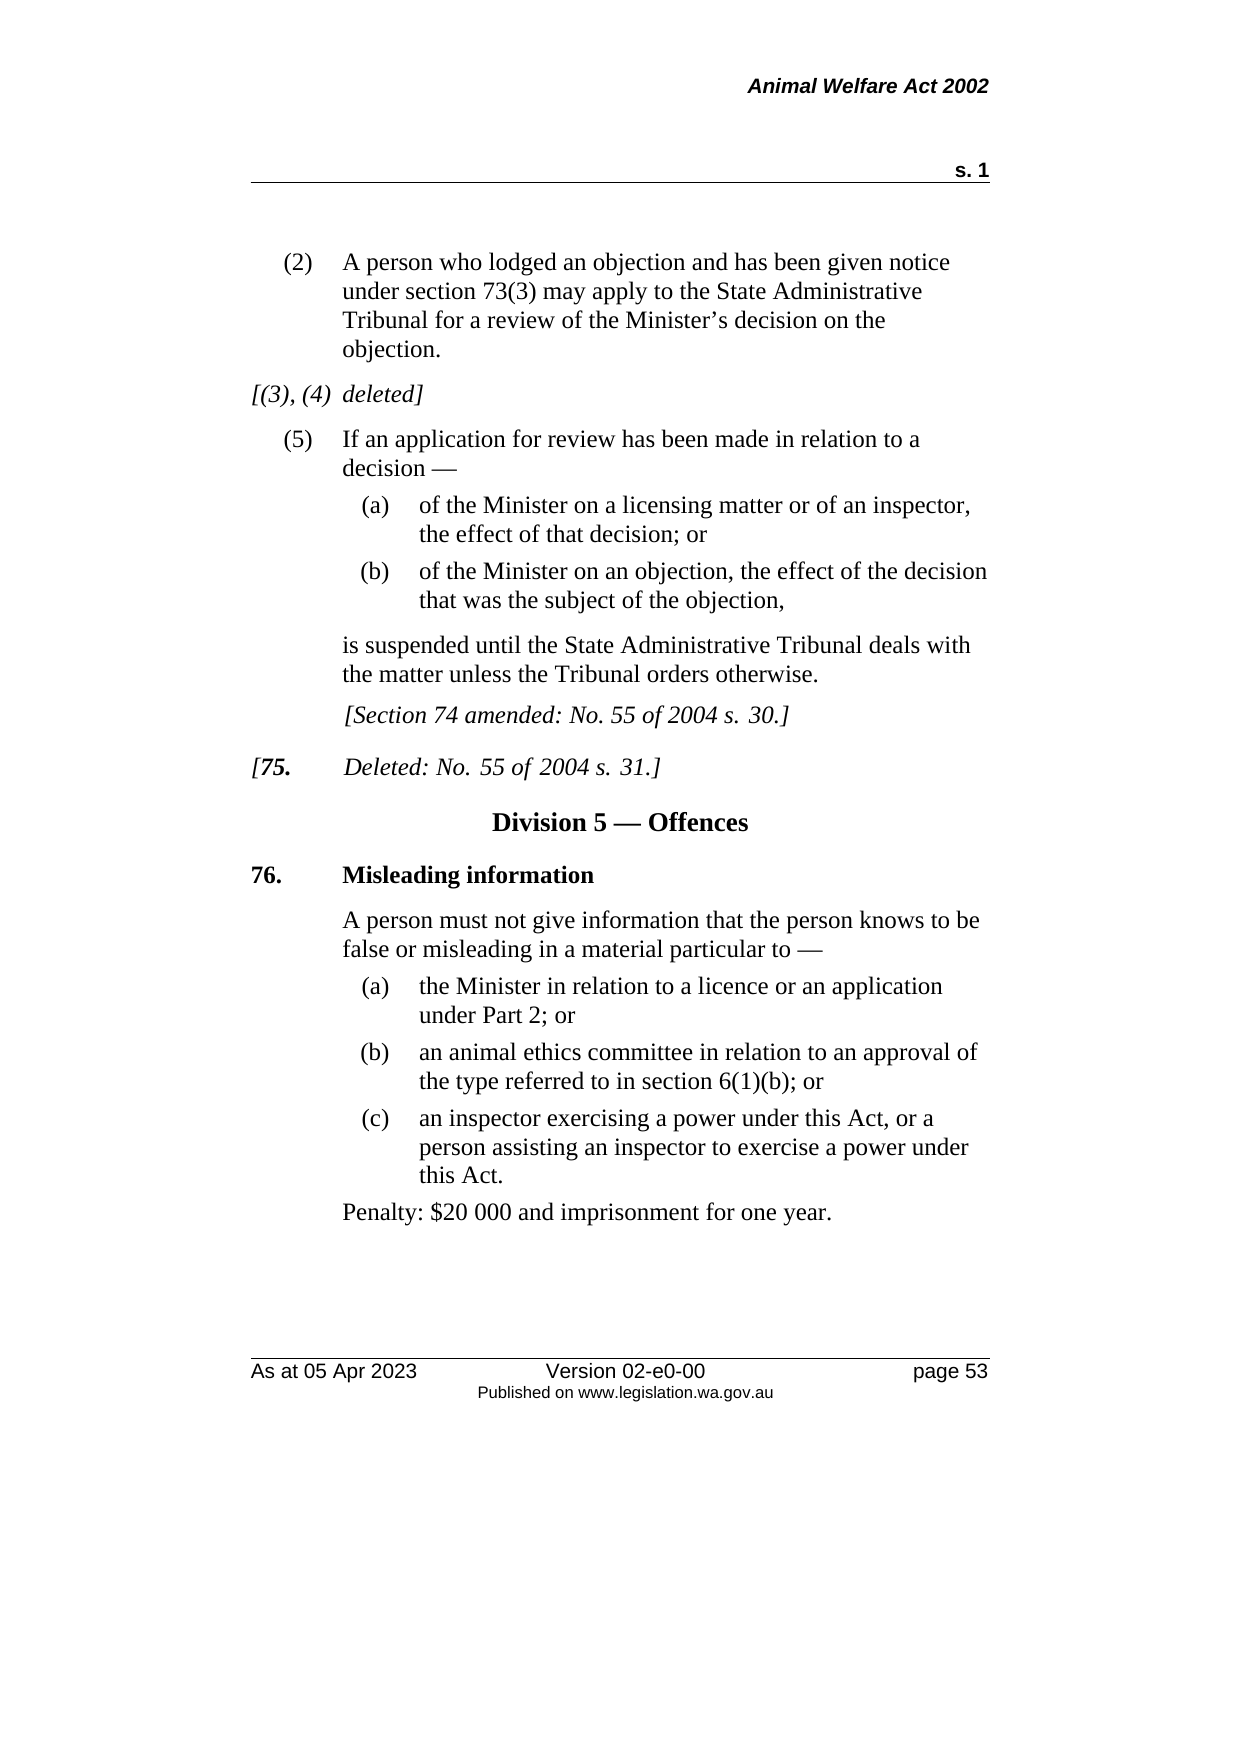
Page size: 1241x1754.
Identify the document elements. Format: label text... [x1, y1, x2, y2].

text (b) an animal ethics committee in relation to an approval of the type referred to in section 6(1)(b); or [251, 1037, 990, 1094]
text [(3), (4) deleted] [251, 379, 990, 408]
text (c) an inspector exercising a power under this Act, or a person assisting an inspector to exercise a power under this Act. [251, 1103, 990, 1189]
text [75. Deleted: No. 55 of 2004 s. 31.] [251, 752, 990, 781]
text is suspended until the State Administrative Tribunal deals with the matter unless the Tribunal orders otherwise. [251, 630, 990, 688]
text A person must not give information that the person knows to be false or misleading in a material particular to — [251, 905, 990, 963]
text (a) of the Minister on a licensing matter or of an inspector, the effect of that decision; or [251, 490, 990, 548]
subtitle Division 5 — Offences [251, 806, 990, 837]
subtitle 76. Misleading information [251, 860, 990, 889]
text (a) the Minister in relation to a licence or an application under Part 2; or [251, 971, 990, 1029]
text [Section 74 amended: No. 55 of 2004 s. 30.] [251, 700, 990, 729]
text Penalty: $20 000 and imprisonment for one year. [251, 1197, 990, 1226]
text (2) A person who lodged an objection and has been given notice under section 73(3) may apply to the State Administrative Tribunal for a review of the Minister’s decision on the objection. [251, 247, 990, 362]
text (b) of the Minister on an objection, the effect of the decision that was the subject of the objection, [251, 556, 990, 614]
text (5) If an application for review has been made in relation to a decision — [251, 424, 990, 482]
